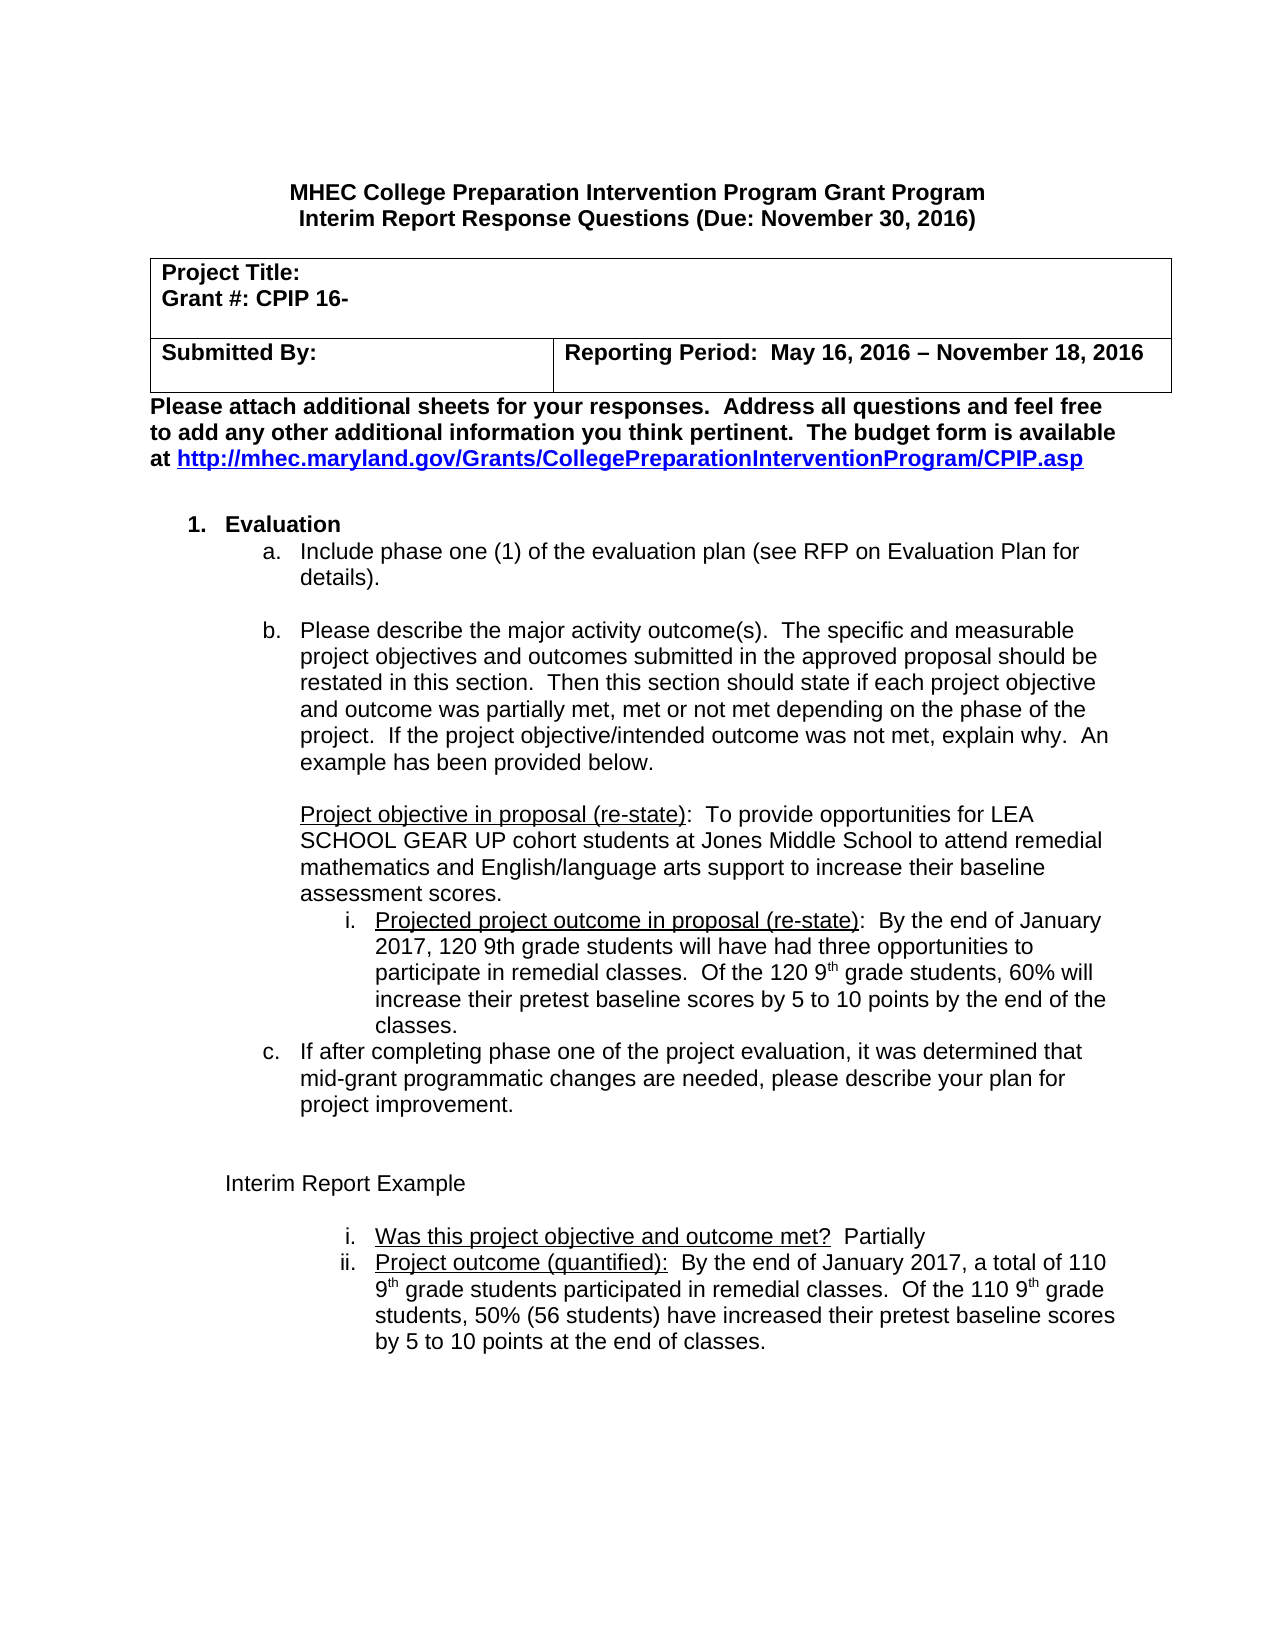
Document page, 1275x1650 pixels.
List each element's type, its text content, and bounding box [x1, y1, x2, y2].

text Interim Report Example [225, 1170, 1125, 1196]
list Include phase one (1) of the evaluation plan (see RFP on Evaluation Plan for details). [262, 538, 1125, 590]
table_cell Reporting Period: May 16, 2016 – November 18, 2016 [554, 339, 1171, 392]
list Please describe the major activity outcome(s). The specific and measurable project objectives and outcomes submitted in the approved proposal should be restated in this section. Then this section should state if each project objective and outcome was partially met, met or not met depending on the phase of the project. If the project objective/intended outcome was not met, explain why. An example has been provided below. [262, 617, 1125, 775]
list Projected project outcome in proposal (re-state): By the end of January 2017, 120 9th grade students will have had three opportunities to participate in remedial classes. Of the 120 9th grade students, 60% will increase their pretest baseline scores by 5 to 10 points by the end of the classes. [356, 907, 1125, 1038]
text Please attach additional sheets for your responses. Address all questions and feel free to add any other additional information you think pertinent. The budget form is available at http://mhec.maryland.gov/Grants/CollegePreparationInterventionProgram/CPIP.asp [150, 393, 1125, 472]
table_cell Submitted By: [151, 339, 553, 392]
title Interim Report Response Questions (Due: November 30, 2016) [150, 205, 1125, 231]
text Project objective in proposal (re-state): To provide opportunities for LEA SCHOOL GEAR UP cohort students at Jones Middle School to attend remedial mathematics and English/language arts support to increase their baseline assessment scores. [300, 801, 1125, 907]
table_header Project Title: Grant #: CPIP 16- [151, 259, 1171, 338]
list Was this project objective and outcome met? Partially [356, 1223, 1125, 1249]
list If after completing phase one of the project evaluation, it was determined that mid-grant programmatic changes are needed, please describe your plan for project improvement. [262, 1038, 1125, 1117]
list Evaluation [187, 511, 1125, 538]
text MHEC College Preparation Intervention Program Grant Program [150, 179, 1125, 205]
list Project outcome (quantified): By the end of January 2017, a total of 110 9th grade students participated in remedial classes. Of the 110 9th grade students, 50% (56 students) have increased their pretest baseline scores by 5 to 10 points at the end of classes. [356, 1249, 1125, 1354]
